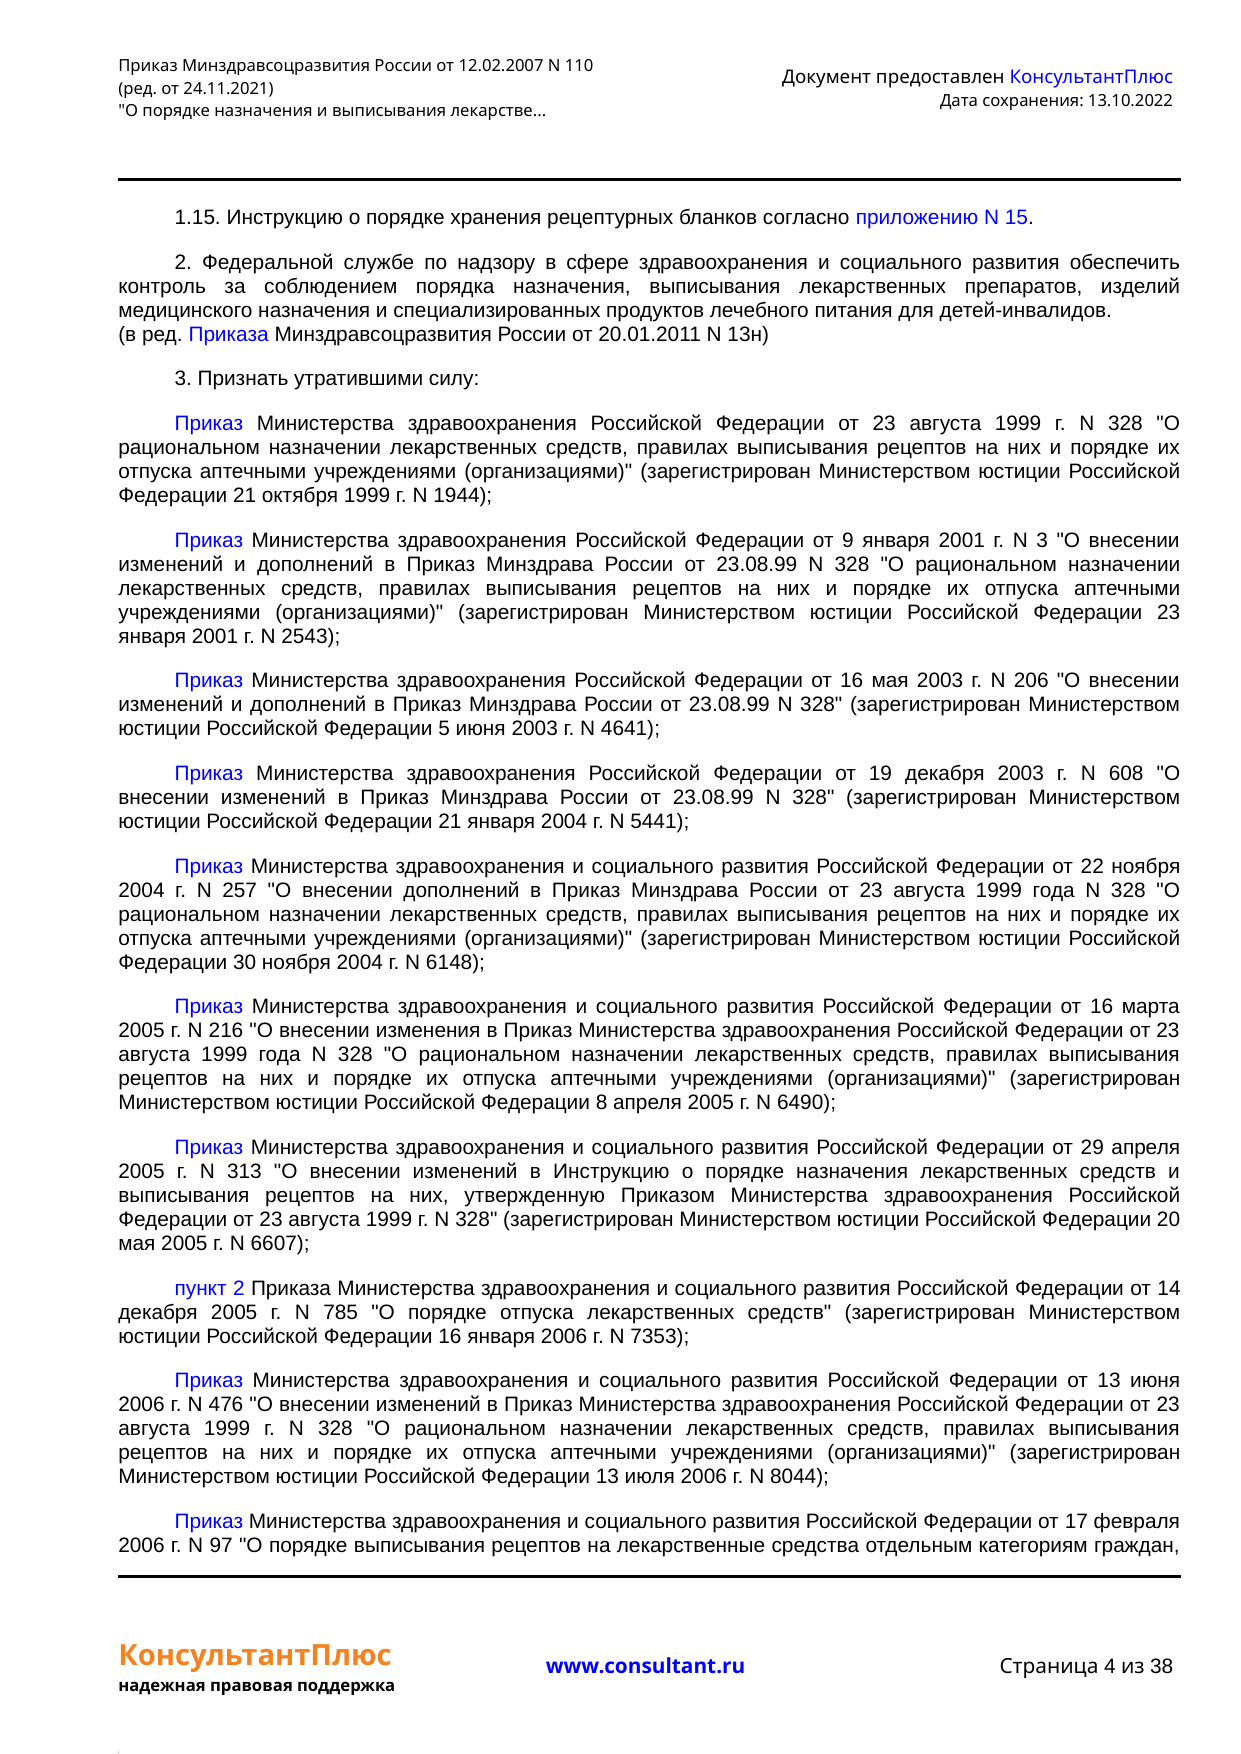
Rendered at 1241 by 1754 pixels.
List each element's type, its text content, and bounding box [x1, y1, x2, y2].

text 2. Федеральной службе по надзору в сфере здравоохранения и социального развития обеспечить контроль за соблюдением порядка назначения, выписывания лекарственных препаратов, изделий медицинского назначения и специализированных продуктов лечебного питания для детей-инвалидов. [118, 249, 1181, 321]
text Приказ Министерства здравоохранения и социального развития Российской Федерации от 13 июня 2006 г. N 476 "О внесении изменений в Приказ Министерства здравоохранения Российской Федерации от 23 августа 1999 г. N 328 "О рациональном назначении лекарственных средств, правилах выписывания рецептов на них и порядке их отпуска аптечными учреждениями (организациями)" (зарегистрирован Министерством юстиции Российской Федерации 13 июля 2006 г. N 8044); [118, 1368, 1181, 1488]
text Приказ Министерства здравоохранения и социального развития Российской Федерации от 29 апреля 2005 г. N 313 "О внесении изменений в Инструкцию о порядке назначения лекарственных средств и выписывания рецептов на них, утвержденную Приказом Министерства здравоохранения Российской Федерации от 23 августа 1999 г. N 328" (зарегистрирован Министерством юстиции Российской Федерации 20 мая 2005 г. N 6607); [118, 1135, 1181, 1255]
text Приказ Министерства здравоохранения и социального развития Российской Федерации от 22 ноября 2004 г. N 257 "О внесении дополнений в Приказ Минздрава России от 23 августа 1999 года N 328 "О рациональном назначении лекарственных средств, правилах выписывания рецептов на них и порядке их отпуска аптечными учреждениями (организациями)" (зарегистрирован Министерством юстиции Российской Федерации 30 ноября 2004 г. N 6148); [118, 854, 1181, 973]
text Приказ Министерства здравоохранения Российской Федерации от 19 декабря 2003 г. N 608 "О внесении изменений в Приказ Минздрава России от 23.08.99 N 328" (зарегистрирован Министерством юстиции Российской Федерации 21 января 2004 г. N 5441); [118, 761, 1181, 833]
text пункт 2 Приказа Министерства здравоохранения и социального развития Российской Федерации от 14 декабря 2005 г. N 785 "О порядке отпуска лекарственных средств" (зарегистрирован Министерством юстиции Российской Федерации 16 января 2006 г. N 7353); [118, 1276, 1181, 1347]
text 1.15. Инструкцию о порядке хранения рецептурных бланков согласно приложению N 15. [118, 205, 1181, 229]
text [118, 1509, 1181, 1557]
text Приказ Министерства здравоохранения и социального развития Российской Федерации от 16 марта 2005 г. N 216 "О внесении изменения в Приказ Министерства здравоохранения Российской Федерации от 23 августа 1999 года N 328 "О рациональном назначении лекарственных средств, правилах выписывания рецептов на них и порядке их отпуска аптечными учреждениями (организациями)" (зарегистрирован Министерством юстиции Российской Федерации 8 апреля 2005 г. N 6490); [118, 994, 1181, 1114]
text (в ред. Приказа Минздравсоцразвития России от 20.01.2011 N 13н) [118, 321, 1181, 345]
text Приказ Министерства здравоохранения Российской Федерации от 9 января 2001 г. N 3 "О внесении изменений и дополнений в Приказ Минздрава России от 23.08.99 N 328 "О рациональном назначении лекарственных средств, правилах выписывания рецептов на них и порядке их отпуска аптечными учреждениями (организациями)" (зарегистрирован Министерством юстиции Российской Федерации 23 января 2001 г. N 2543); [118, 528, 1181, 647]
text Приказ Министерства здравоохранения Российской Федерации от 16 мая 2003 г. N 206 "О внесении изменений и дополнений в Приказ Минздрава России от 23.08.99 N 328" (зарегистрирован Министерством юстиции Российской Федерации 5 июня 2003 г. N 4641); [118, 668, 1181, 740]
text 3. Признать утратившими силу: [118, 366, 1181, 390]
text Приказ Министерства здравоохранения Российской Федерации от 23 августа 1999 г. N 328 "О рациональном назначении лекарственных средств, правилах выписывания рецептов на них и порядке их отпуска аптечными учреждениями (организациями)" (зарегистрирован Министерством юстиции Российской Федерации 21 октября 1999 г. N 1944); [118, 411, 1181, 507]
